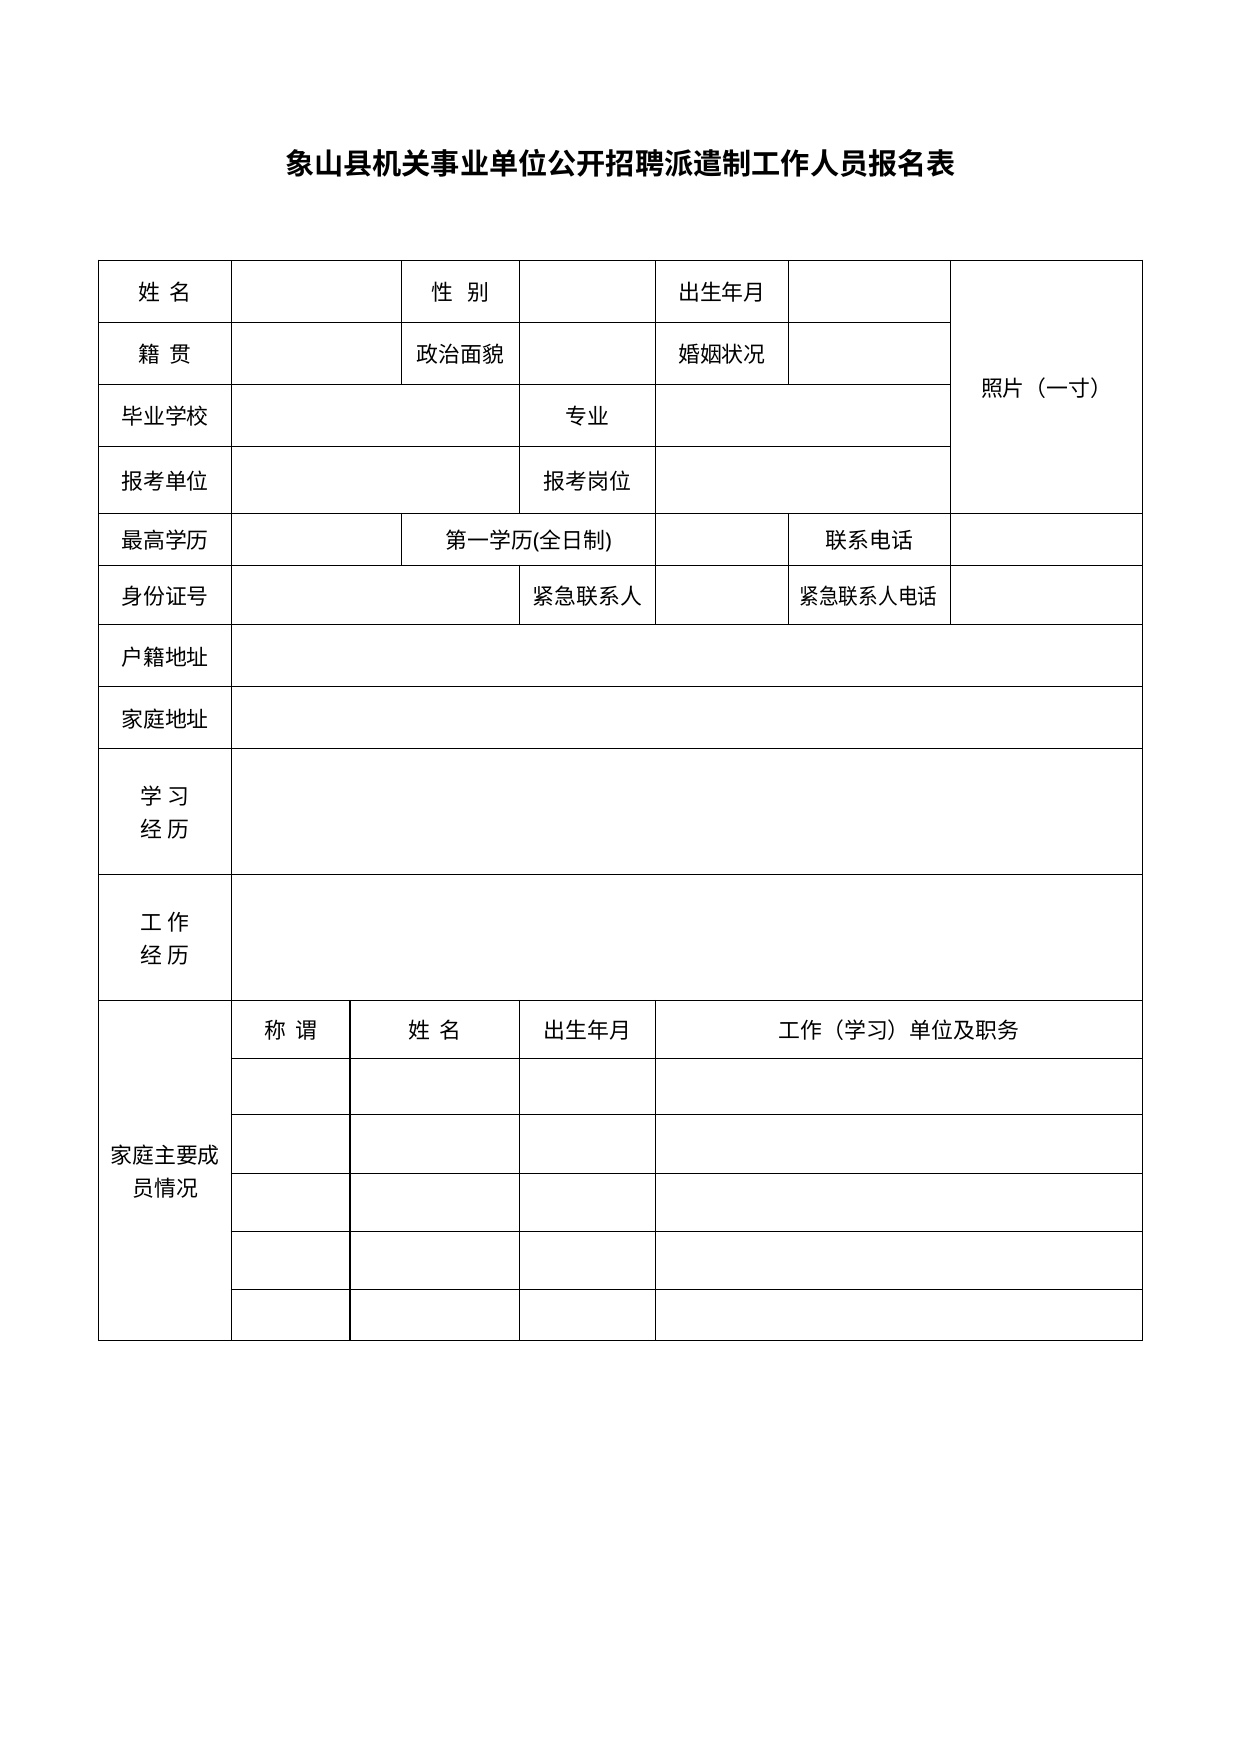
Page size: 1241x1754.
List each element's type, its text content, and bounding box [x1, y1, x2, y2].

table_cell [232, 875, 1142, 1000]
table_cell 最高学历 [99, 514, 231, 564]
table_cell [656, 566, 788, 624]
table_cell 家庭地址 [99, 687, 231, 748]
table_cell 报考单位 [99, 447, 231, 513]
table_cell [520, 1059, 655, 1114]
table_cell 工 作 经 历 [99, 875, 231, 1000]
table_cell [656, 514, 788, 564]
table_cell 身份证号 [99, 566, 231, 624]
table_cell 家庭主要成员情况 [99, 1001, 231, 1339]
table_cell [656, 1290, 1142, 1339]
table_cell 毕业学校 [99, 385, 231, 446]
table_cell [351, 1174, 519, 1231]
table_cell [520, 1232, 655, 1289]
table_header 姓 名 [99, 261, 231, 322]
table_cell 紧急联系人电话 [789, 566, 950, 624]
table_cell [656, 1232, 1142, 1289]
table_cell 紧急联系人 [520, 566, 655, 624]
table_cell [232, 566, 519, 624]
table_cell 姓 名 [351, 1001, 519, 1058]
table_cell 专业 [520, 385, 655, 446]
table_cell 籍 贯 [99, 323, 231, 384]
table_header 出生年月 [656, 261, 788, 322]
table_cell 联系电话 [789, 514, 950, 564]
table_cell [520, 1174, 655, 1231]
table_header 照片（一寸） [951, 261, 1142, 513]
table_cell 出生年月 [520, 1001, 655, 1058]
table_cell [656, 1174, 1142, 1231]
table_cell 婚姻状况 [656, 323, 788, 384]
table_cell [232, 687, 1142, 748]
table_cell [520, 1115, 655, 1172]
table_cell [232, 1059, 349, 1114]
table_cell [232, 323, 401, 384]
table_cell 工作（学习）单位及职务 [656, 1001, 1142, 1058]
table_cell 第一学历(全日制) [402, 514, 655, 564]
table_cell [520, 1290, 655, 1339]
table_cell 称 谓 [232, 1001, 349, 1058]
table_header [789, 261, 950, 322]
table_cell 政治面貌 [402, 323, 519, 384]
table_cell [951, 566, 1142, 624]
table_cell [656, 1115, 1142, 1172]
table_header [232, 261, 401, 322]
table_cell [232, 749, 1142, 874]
table_cell 报考岗位 [520, 447, 655, 513]
table_cell [351, 1232, 519, 1289]
table_cell [351, 1290, 519, 1339]
table_cell [656, 1059, 1142, 1114]
table_cell [232, 1290, 349, 1339]
table_cell [232, 1174, 349, 1231]
table_cell [232, 385, 519, 446]
table_cell [232, 514, 401, 564]
text 象山县机关事业单位公开招聘派遣制工作人员报名表 [187, 129, 1053, 194]
table_cell [232, 1232, 349, 1289]
table_cell [656, 447, 950, 513]
table_cell 学 习 经 历 [99, 749, 231, 874]
table_cell [951, 514, 1142, 564]
table_cell [232, 625, 1142, 686]
table_cell [232, 447, 519, 513]
table_cell [520, 323, 655, 384]
table_cell [351, 1115, 519, 1172]
table_cell 户籍地址 [99, 625, 231, 686]
table_header 性 别 [402, 261, 519, 322]
table_header [520, 261, 655, 322]
table_cell [232, 1115, 349, 1172]
table_cell [789, 323, 950, 384]
table_cell [656, 385, 950, 446]
table_cell [351, 1059, 519, 1114]
